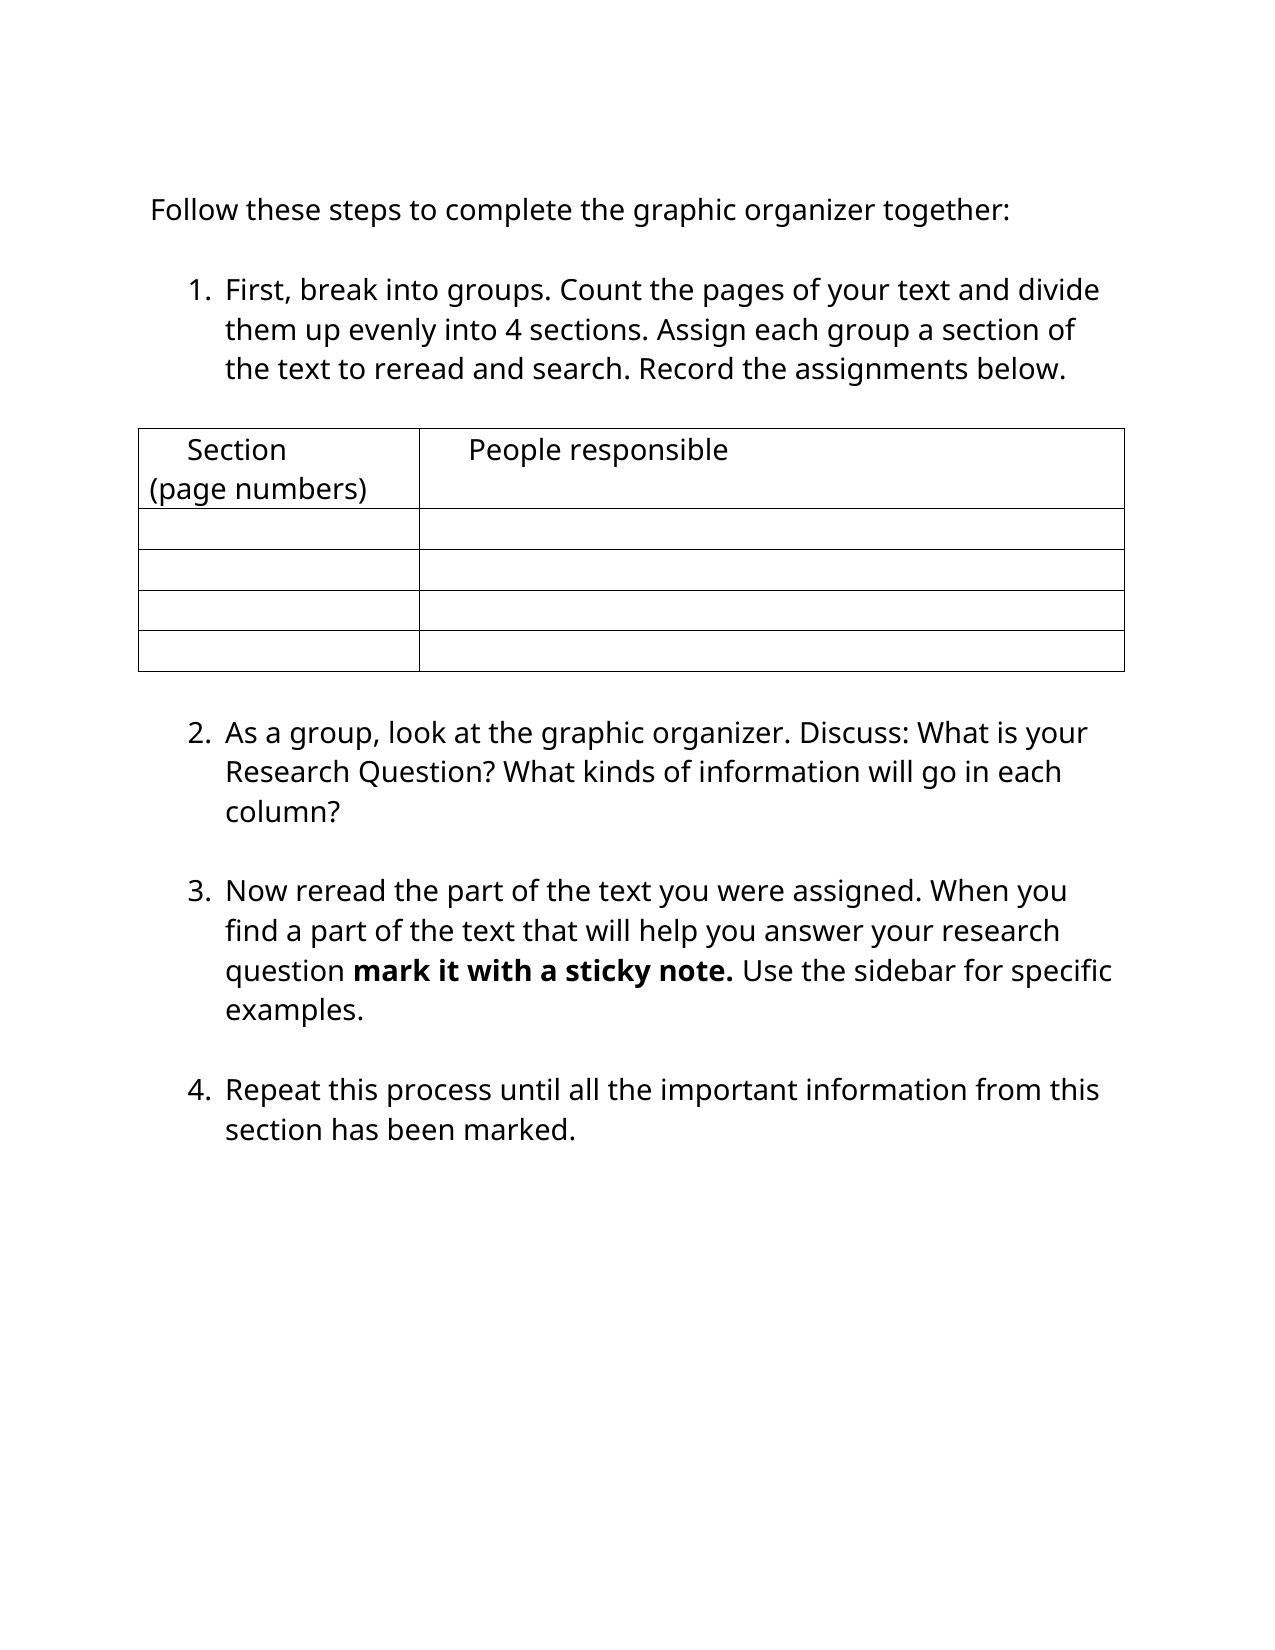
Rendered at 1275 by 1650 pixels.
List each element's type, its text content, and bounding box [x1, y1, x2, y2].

list Now reread the part of the text you were assigned. When you find a part of the text that will help you answer your research question mark it with a sticky note. Use the sidebar for specific examples. [187, 871, 1125, 1029]
table_cell [420, 509, 1124, 549]
table_cell [420, 591, 1124, 630]
list First, break into groups. Count the pages of your text and divide them up evenly into 4 sections. Assign each group a section of the text to reread and search. Record the assignments below. [187, 269, 1125, 388]
table_cell [139, 591, 419, 630]
list As a group, look at the graphic organizer. Discuss: What is your Research Question? What kinds of information will go in each column? [187, 712, 1125, 831]
table_header People responsible [420, 429, 1124, 508]
table_cell [139, 509, 419, 549]
table_cell [139, 631, 419, 671]
table_cell [420, 550, 1124, 590]
text Follow these steps to complete the graphic organizer together: [150, 190, 1125, 229]
table_cell [420, 631, 1124, 671]
table_cell [139, 550, 419, 590]
list Repeat this process until all the important information from this section has been marked. [187, 1069, 1125, 1148]
table_header Section (page numbers) [139, 429, 419, 508]
